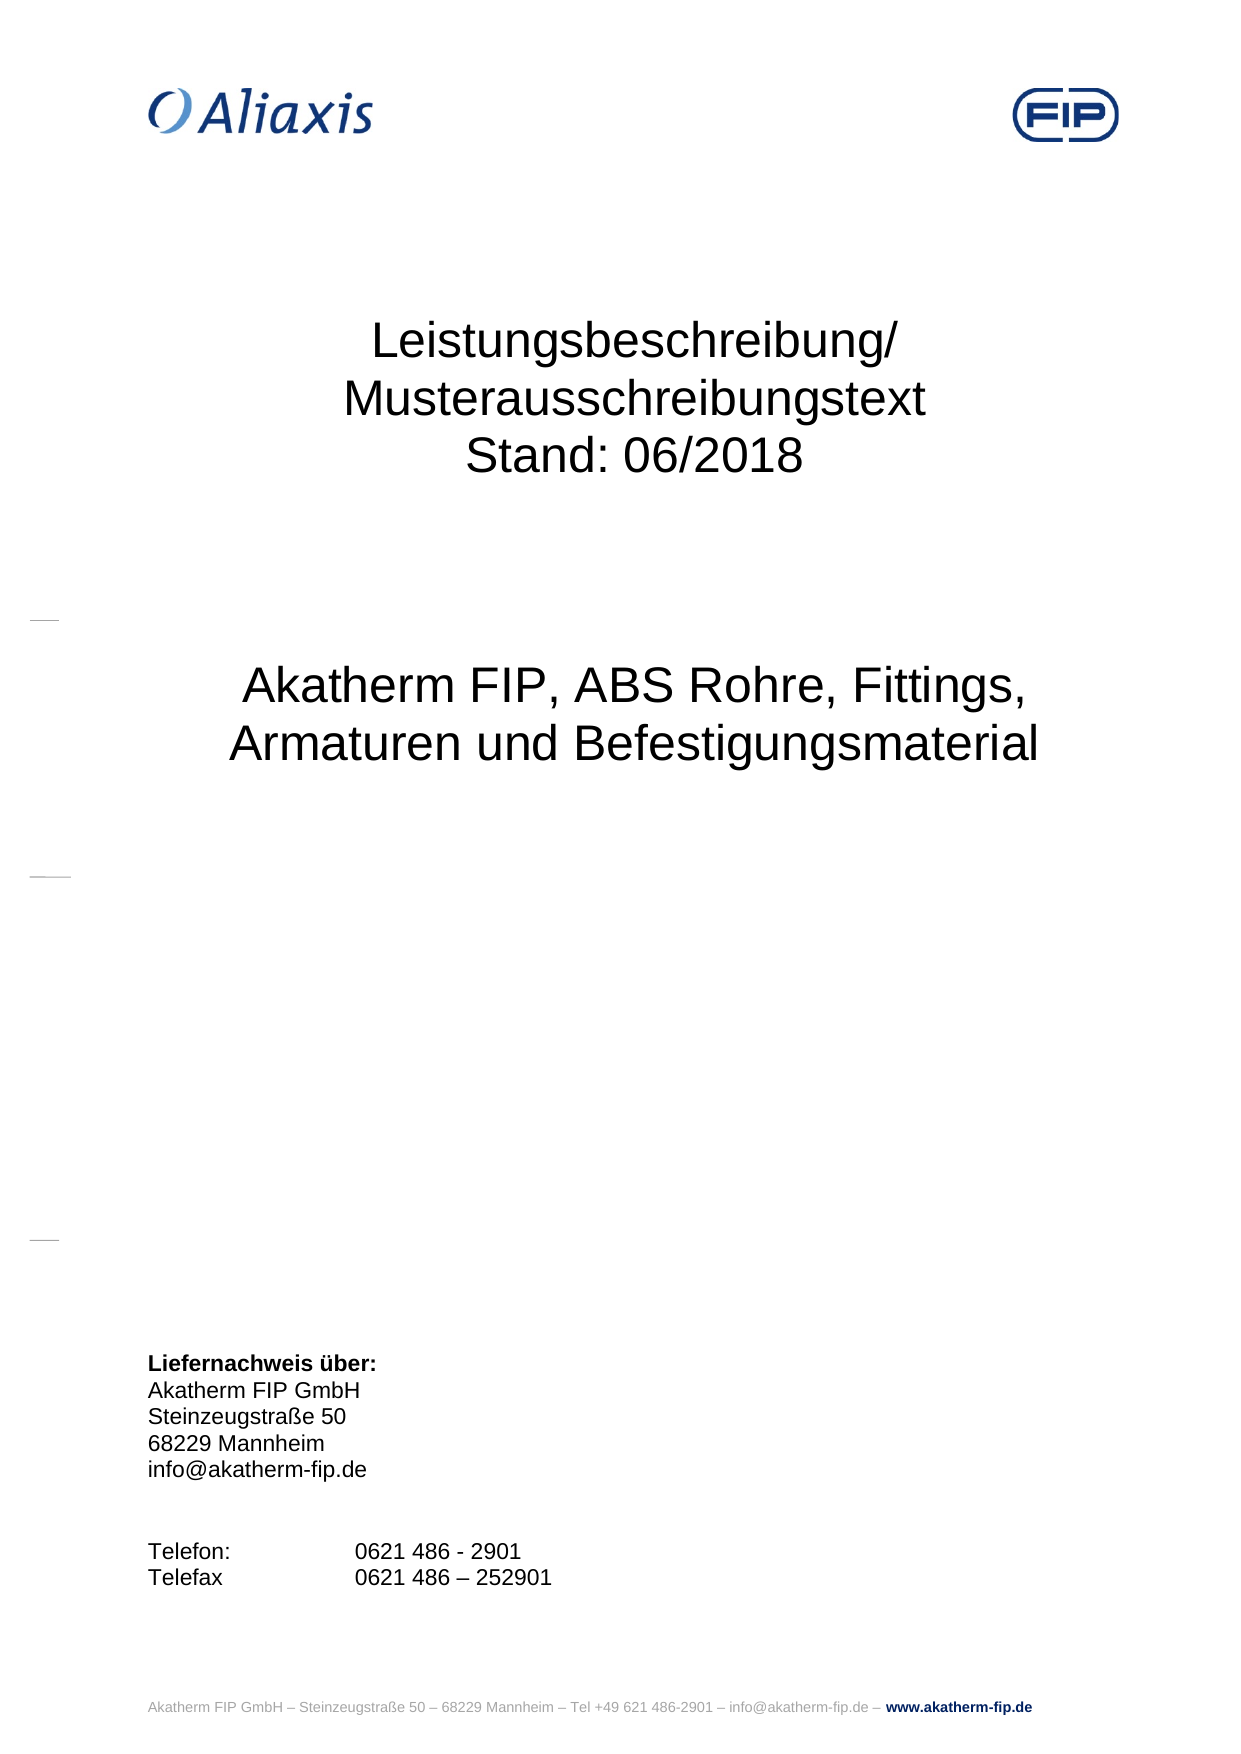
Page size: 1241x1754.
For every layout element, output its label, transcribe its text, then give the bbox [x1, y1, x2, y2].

text Akatherm FIP, ABS Rohre, Fittings, Armaturen und Befestigungsmaterial [148, 656, 1122, 771]
picture [1012, 88, 1119, 142]
text Liefernachweis über: [148, 1350, 1122, 1377]
text Steinzeugstraße 50 [148, 1403, 1122, 1429]
text Telefon: 0621 486 - 2901 [148, 1538, 1122, 1564]
text 68229 Mannheim [148, 1429, 1122, 1456]
text Stand: 06/2018 [148, 426, 1122, 483]
picture [148, 88, 373, 134]
text Musterausschreibungstext [148, 368, 1122, 426]
text Leistungsbeschreibung/ [148, 311, 1122, 368]
text Telefax 0621 486 – 252901 [148, 1564, 1122, 1590]
text Akatherm FIP GmbH [148, 1377, 1122, 1403]
text info@akatherm-fip.de [148, 1456, 1122, 1482]
